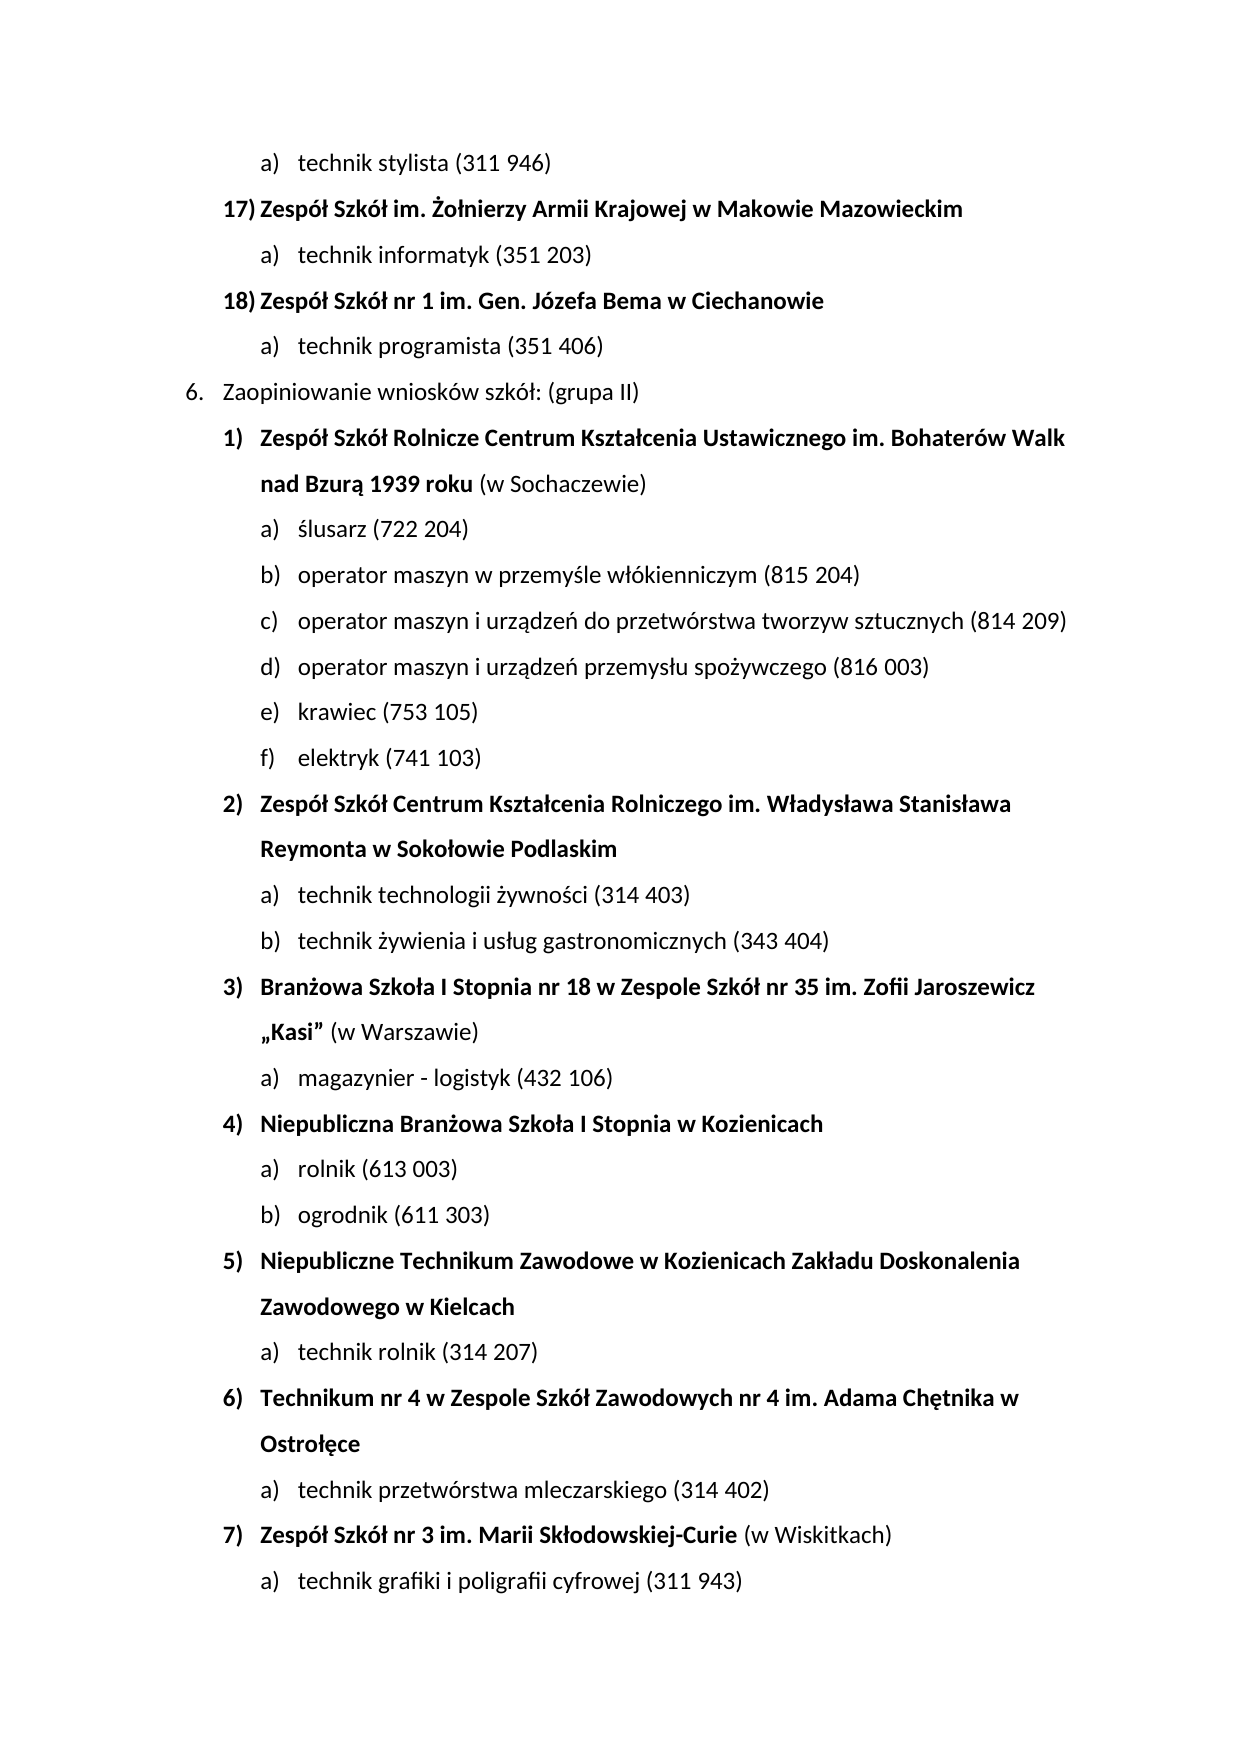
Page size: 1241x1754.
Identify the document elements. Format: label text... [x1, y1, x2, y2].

list ślusarz (722 204) [260, 513, 1093, 544]
list Zespół Szkół Centrum Kształcenia Rolniczego im. Władysława Stanisława Reymonta w Sokołowie Podlaskim [223, 788, 1093, 864]
list technik stylista (311 946) [260, 148, 1093, 178]
list operator maszyn i urządzeń do przetwórstwa tworzyw sztucznych (814 209) [260, 605, 1093, 635]
list operator maszyn w przemyśle włókienniczym (815 204) [260, 559, 1093, 590]
list Niepubliczna Branżowa Szkoła I Stopnia w Kozienicach [223, 1108, 1093, 1138]
list elektryk (741 103) [260, 742, 1093, 773]
list Zespół Szkół im. Żołnierzy Armii Krajowej w Makowie Mazowieckim [223, 193, 1093, 224]
list rolnik (613 003) [260, 1154, 1093, 1184]
list krawiec (753 105) [260, 696, 1093, 727]
list technik przetwórstwa mleczarskiego (314 402) [260, 1474, 1093, 1504]
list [260, 1565, 1093, 1596]
list Zespół Szkół nr 1 im. Gen. Józefa Bema w Ciechanowie [223, 285, 1093, 315]
list Zespół Szkół nr 3 im. Marii Skłodowskiej-Curie (w Wiskitkach) [223, 1519, 1093, 1550]
list Branżowa Szkoła I Stopnia nr 18 w Zespole Szkół nr 35 im. Zofii Jaroszewicz „Kasi” (w Warszawie) [223, 971, 1093, 1047]
list Niepubliczne Technikum Zawodowe w Kozienicach Zakładu Doskonalenia Zawodowego w Kielcach [223, 1245, 1093, 1321]
list technik programista (351 406) [260, 331, 1093, 361]
list technik technologii żywności (314 403) [260, 879, 1093, 910]
list technik rolnik (314 207) [260, 1337, 1093, 1367]
list Zespół Szkół Rolnicze Centrum Kształcenia Ustawicznego im. Bohaterów Walk nad Bzurą 1939 roku (w Sochaczewie) [223, 422, 1093, 498]
list Technikum nr 4 w Zespole Szkół Zawodowych nr 4 im. Adama Chętnika w Ostrołęce [223, 1382, 1093, 1458]
list Zaopiniowanie wniosków szkół: (grupa II) [185, 376, 1093, 407]
list ogrodnik (611 303) [260, 1199, 1093, 1230]
list operator maszyn i urządzeń przemysłu spożywczego (816 003) [260, 651, 1093, 681]
list technik żywienia i usług gastronomicznych (343 404) [260, 925, 1093, 956]
list technik informatyk (351 203) [260, 239, 1093, 269]
list magazynier - logistyk (432 106) [260, 1062, 1093, 1093]
